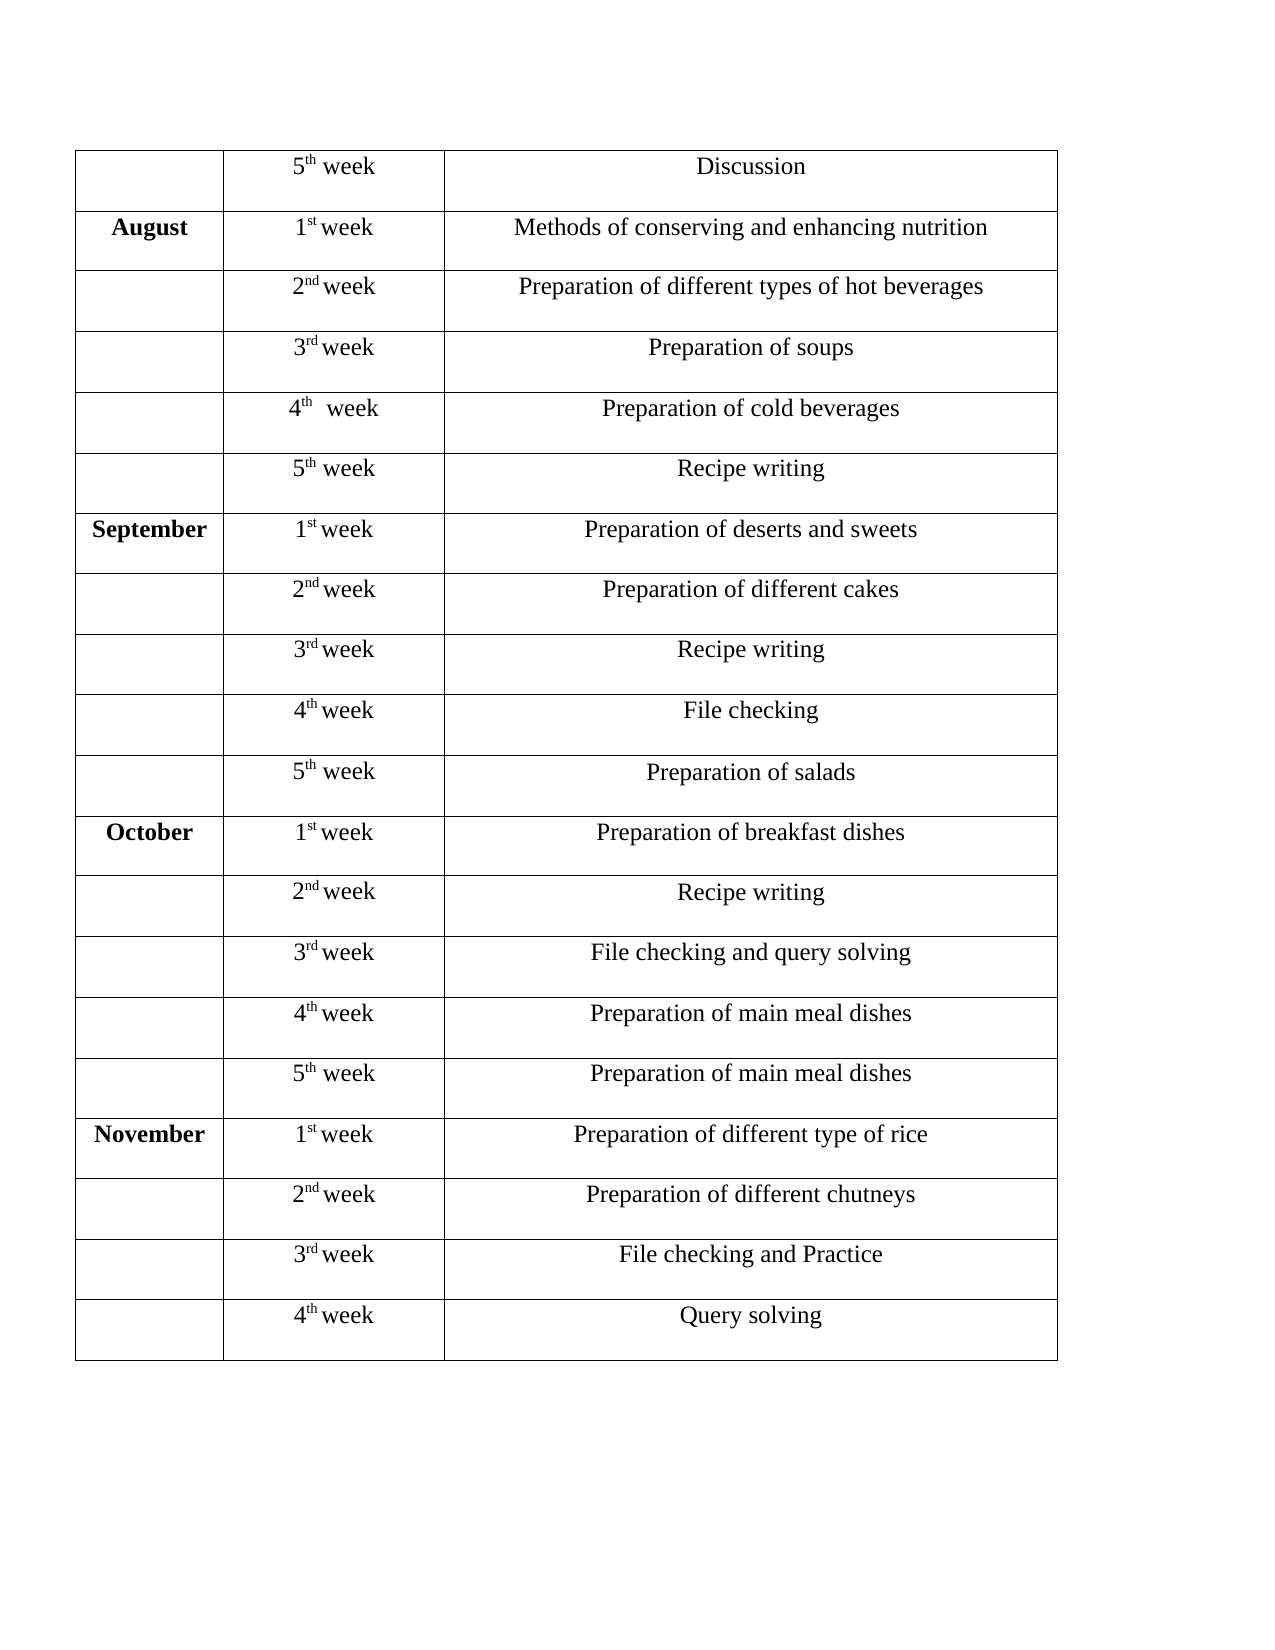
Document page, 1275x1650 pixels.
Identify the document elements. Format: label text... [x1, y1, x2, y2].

table_cell Preparation of cold beverages [445, 393, 1057, 452]
table_cell 3rd week [224, 1240, 444, 1299]
table_cell Query solving [445, 1300, 1057, 1360]
table_cell 1st week [224, 212, 444, 270]
table_cell Preparation of salads [445, 756, 1057, 816]
table_cell [76, 151, 223, 211]
table_cell 3rd week [224, 332, 444, 392]
table_cell [76, 454, 223, 513]
table_cell 1st week [224, 1119, 444, 1178]
table_cell Preparation of main meal dishes [445, 998, 1057, 1057]
table_cell October [76, 817, 223, 875]
table_cell [76, 1300, 223, 1360]
table_cell [76, 998, 223, 1057]
table_cell Recipe writing [445, 454, 1057, 513]
table_cell 1st week [224, 514, 444, 573]
table_cell Preparation of main meal dishes [445, 1059, 1057, 1118]
table_cell 5th week [224, 454, 444, 513]
table_cell Recipe writing [445, 876, 1057, 936]
table_cell 2nd week [224, 271, 444, 331]
table_cell [76, 1059, 223, 1118]
table_cell Preparation of different type of rice [445, 1119, 1057, 1178]
table_cell Preparation of different cakes [445, 574, 1057, 633]
table_cell 2nd week [224, 574, 444, 633]
table_cell [76, 695, 223, 755]
table_cell [76, 937, 223, 997]
table_cell 2nd week [224, 1179, 444, 1238]
table_cell 5th week [224, 151, 444, 211]
table_cell 5th week [224, 1059, 444, 1118]
table_cell File checking and Practice [445, 1240, 1057, 1299]
table_cell 4th week [224, 1300, 444, 1360]
table_cell Preparation of different types of hot beverages [445, 271, 1057, 331]
table_cell 3rd week [224, 937, 444, 997]
table_cell [76, 1240, 223, 1299]
table_cell Methods of conserving and enhancing nutrition [445, 212, 1057, 270]
table_cell 2nd week [224, 876, 444, 936]
table_cell September [76, 514, 223, 573]
table_cell [76, 332, 223, 392]
table_cell 4th week [224, 695, 444, 755]
table_cell 1st week [224, 817, 444, 875]
table_cell [76, 635, 223, 694]
table_cell 4th week [224, 393, 444, 452]
table_cell November [76, 1119, 223, 1178]
table_cell Recipe writing [445, 635, 1057, 694]
table_cell [76, 271, 223, 331]
table_cell Preparation of different chutneys [445, 1179, 1057, 1238]
table_cell [76, 876, 223, 936]
table_cell 3rd week [224, 635, 444, 694]
table_cell 5th week [224, 756, 444, 816]
table_cell 4th week [224, 998, 444, 1057]
table_cell Preparation of breakfast dishes [445, 817, 1057, 875]
table_cell Discussion [445, 151, 1057, 211]
table_cell File checking [445, 695, 1057, 755]
table_cell File checking and query solving [445, 937, 1057, 997]
table_cell Preparation of deserts and sweets [445, 514, 1057, 573]
table_cell [76, 574, 223, 633]
table_cell Preparation of soups [445, 332, 1057, 392]
table_cell [76, 393, 223, 452]
table_cell [76, 756, 223, 816]
table_cell August [76, 212, 223, 270]
table_cell [76, 1179, 223, 1238]
